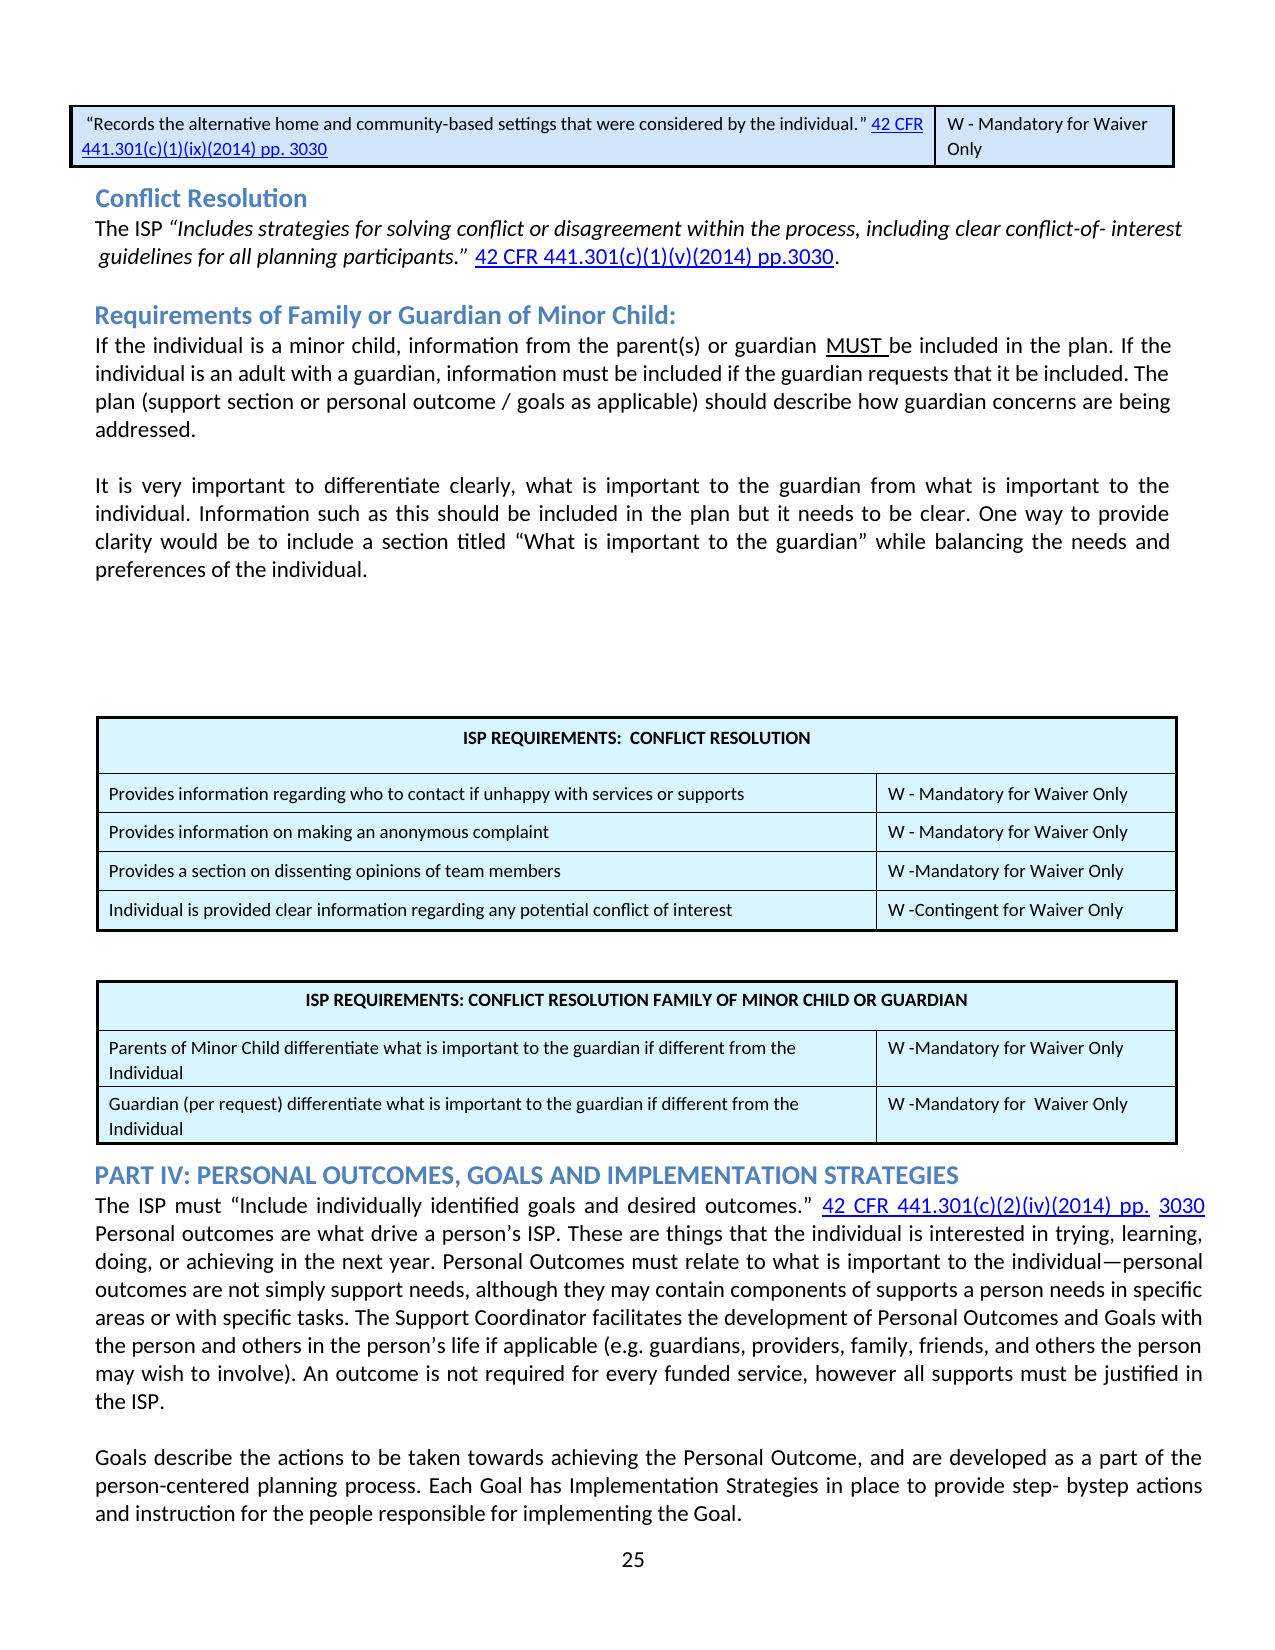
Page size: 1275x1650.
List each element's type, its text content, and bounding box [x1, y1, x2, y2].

table_cell Guardian (per request) differentiate what is important to the guardian if different from the Individual [99, 1087, 876, 1142]
table_cell W -Mandatory for Waiver Only [877, 1087, 1175, 1142]
text Goals describe the actions to be taken towards achieving the Personal Outcome, and are developed as a part of the person-centered planning process. Each Goal has Implementation Strategies in place to provide step- bystep actions and instruction for the people responsible for implementing the Goal. [95, 1443, 1205, 1527]
table_cell W -Mandatory for Waiver Only [877, 852, 1175, 890]
table_cell Provides a section on dissenting opinions of team members [99, 852, 876, 890]
table_header ISP REQUIREMENTS: CONFLICT RESOLUTION FAMILY OF MINOR CHILD OR GUARDIAN [99, 983, 1175, 1030]
table_cell W - Mandatory for Waiver Only [877, 774, 1175, 812]
text The ISP “Includes strategies for solving conflict or disagreement within the process, including clear conflict-of- interest guidelines for all planning participants.” 42 CFR 441.301(c)(1)(v)(2014) pp.3030. [89, 214, 1204, 270]
table_cell W -Contingent for Waiver Only [877, 891, 1175, 929]
table_cell W - Mandatory for Waiver Only [877, 813, 1175, 851]
table_cell Provides information on making an anonymous complaint [99, 813, 876, 851]
text If the individual is a minor child, information from the parent(s) or guardian MUST be included in the plan. If the individual is an adult with a guardian, information must be included if the guardian requests that it be included. The plan (support section or personal outcome / goals as applicable) should describe how guardian concerns are being addressed. [95, 331, 1172, 443]
table_cell “Records the alternative home and community-based settings that were considered by the individual.” 42 CFR 441.301(c)(1)(ix)(2014) pp. 3030 [73, 107, 934, 165]
table_cell W -Mandatory for Waiver Only [877, 1031, 1175, 1086]
subtitle PART IV: PERSONAL OUTCOMES, GOALS AND IMPLEMENTATION STRATEGIES [94, 1158, 1204, 1191]
text The ISP must “Include individually identified goals and desired outcomes.” 42 CFR 441.301(c)(2)(iv)(2014) pp. 3030 Personal outcomes are what drive a person’s ISP. These are things that the individual is interested in trying, learning, doing, or achieving in the next year. Personal Outcomes must relate to what is important to the individual—personal outcomes are not simply support needs, although they may contain components of supports a person needs in specific areas or with specific tasks. The Support Coordinator facilitates the development of Personal Outcomes and Goals with the person and others in the person’s life if applicable (e.g. guardians, providers, family, friends, and others the person may wish to involve). An outcome is not required for every funded service, however all supports must be justified in the ISP. [95, 1191, 1205, 1415]
subtitle Requirements of Family or Guardian of Minor Child: [94, 298, 1204, 331]
table_cell Parents of Minor Child differentiate what is important to the guardian if different from the Individual [99, 1031, 876, 1086]
table_cell Individual is provided clear information regarding any potential conflict of interest [99, 891, 876, 929]
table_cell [936, 107, 1172, 165]
table_header ISP REQUIREMENTS: CONFLICT RESOLUTION [99, 719, 1175, 773]
subtitle Conflict Resolution [89, 181, 1204, 214]
table_cell Provides information regarding who to contact if unhappy with services or supports [99, 774, 876, 812]
text It is very important to differentiate clearly, what is important to the guardian from what is important to the individual. Information such as this should be included in the plan but it needs to be clear. One way to provide clarity would be to include a section titled “What is important to the guardian” while balancing the needs and preferences of the individual. [95, 471, 1172, 583]
